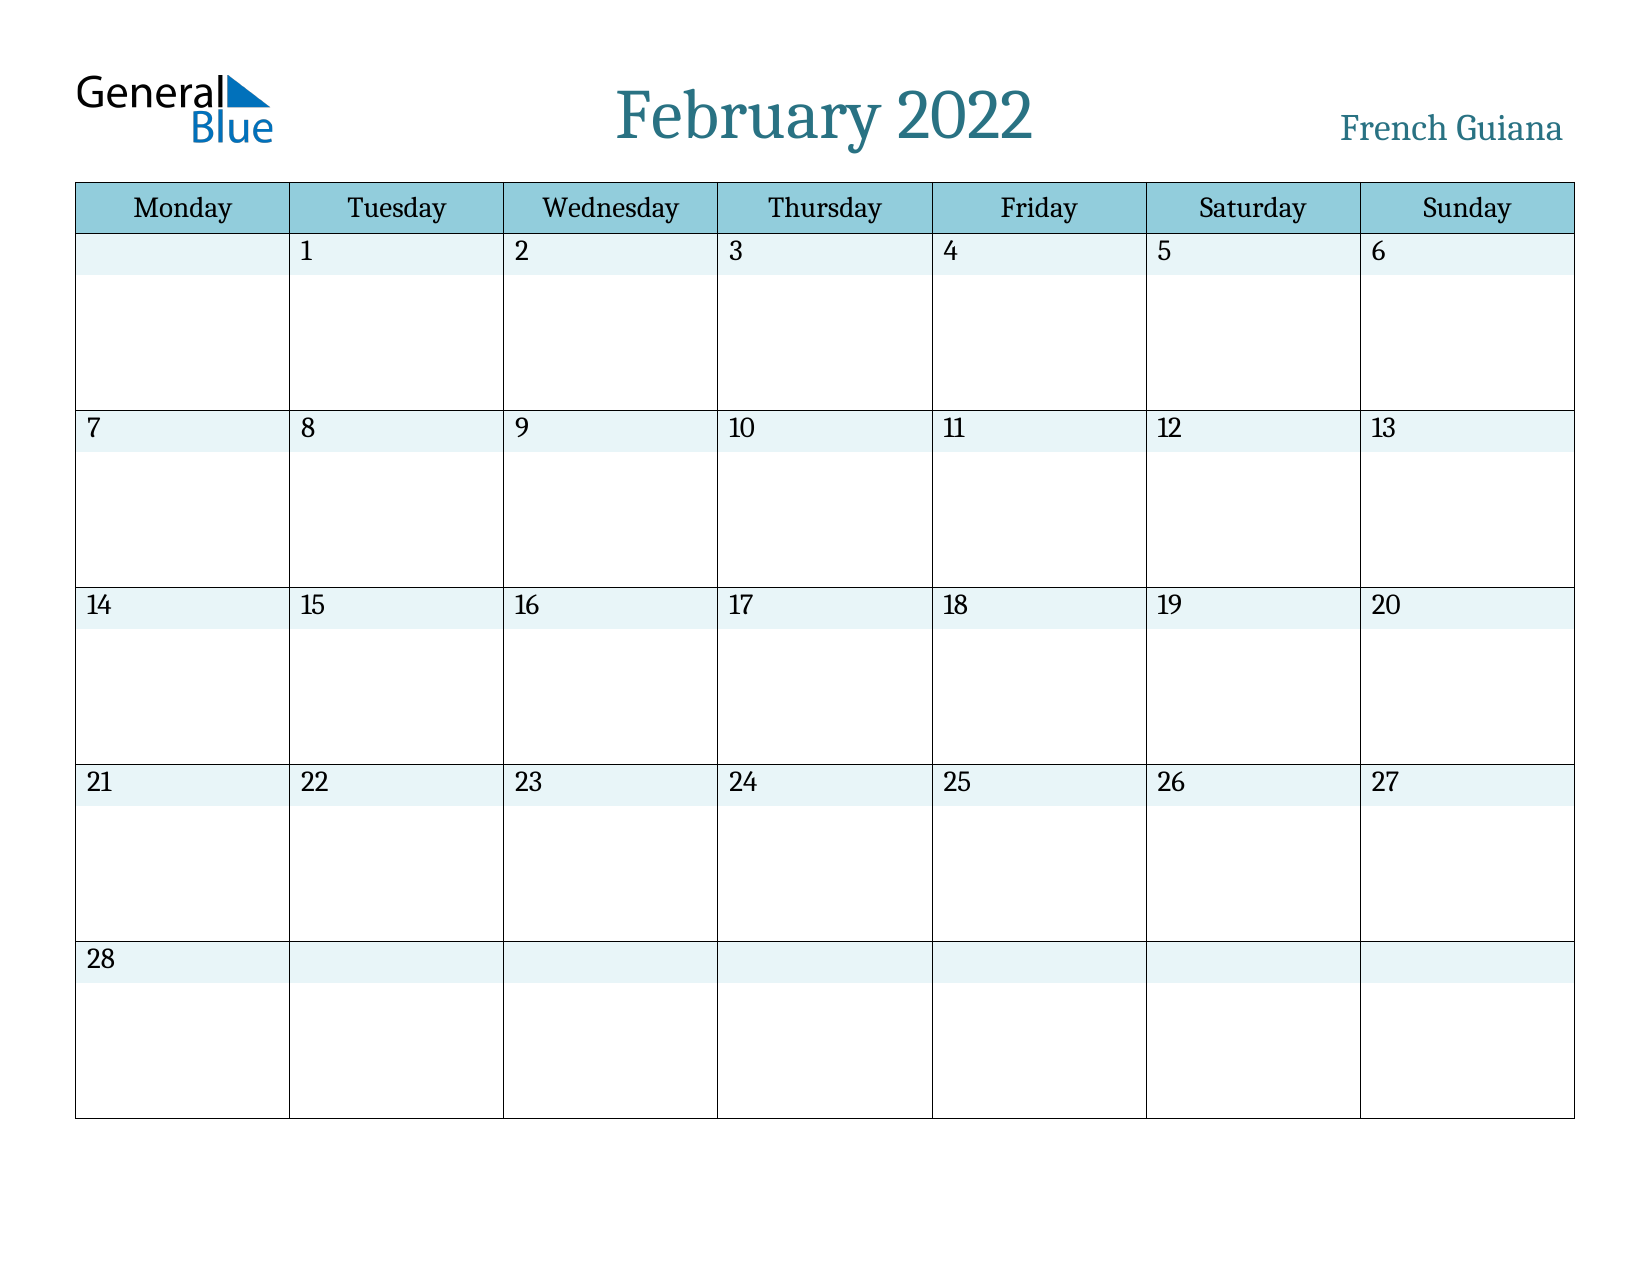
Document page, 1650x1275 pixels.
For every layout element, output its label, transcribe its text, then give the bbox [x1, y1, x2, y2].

table_cell Thursday [718, 183, 932, 233]
table_header February 2022 [504, 75, 1146, 182]
table_cell [1361, 629, 1574, 764]
table_cell [1147, 806, 1360, 941]
table_cell [76, 629, 289, 764]
table_cell 4 [933, 234, 1146, 275]
table_cell [933, 983, 1146, 1118]
table_cell [718, 942, 932, 983]
table_cell [504, 275, 717, 410]
table_cell [718, 983, 932, 1118]
table_cell 19 [1147, 588, 1360, 629]
table_header [76, 75, 503, 182]
table_cell [76, 983, 289, 1118]
table_cell 20 [1361, 588, 1574, 629]
table_cell 27 [1361, 765, 1574, 806]
table_cell [933, 942, 1146, 983]
table_cell 22 [290, 765, 503, 806]
table_cell [718, 629, 932, 764]
table_cell 13 [1361, 411, 1574, 452]
table_cell [76, 275, 289, 410]
table_cell [718, 275, 932, 410]
table_cell 6 [1361, 234, 1574, 275]
table_cell [76, 452, 289, 587]
table_cell [1361, 942, 1574, 983]
table_cell [76, 234, 289, 275]
table_cell 28 [76, 942, 289, 983]
table_cell 2 [504, 234, 717, 275]
table_cell [1361, 983, 1574, 1118]
table_cell [1147, 275, 1360, 410]
table_cell 23 [504, 765, 717, 806]
table_cell 3 [718, 234, 932, 275]
table_cell [718, 452, 932, 587]
table_cell 12 [1147, 411, 1360, 452]
table_cell 18 [933, 588, 1146, 629]
table_cell [504, 983, 717, 1118]
table_cell 16 [504, 588, 717, 629]
table_cell [290, 452, 503, 587]
table_cell 5 [1147, 234, 1360, 275]
table_cell 17 [718, 588, 932, 629]
table_cell [76, 806, 289, 941]
table_cell 8 [290, 411, 503, 452]
table_cell [290, 806, 503, 941]
table_cell Saturday [1147, 183, 1360, 233]
table_cell 26 [1147, 765, 1360, 806]
table_cell [1361, 275, 1574, 410]
table_cell [933, 275, 1146, 410]
table_cell 9 [504, 411, 717, 452]
table_cell Tuesday [290, 183, 503, 233]
table_cell [504, 629, 717, 764]
table_cell 15 [290, 588, 503, 629]
table_cell [504, 942, 717, 983]
picture [77, 75, 273, 143]
table_cell [1147, 942, 1360, 983]
table_cell [933, 806, 1146, 941]
table_cell 24 [718, 765, 932, 806]
table_cell [504, 806, 717, 941]
table_cell [718, 806, 932, 941]
table_cell [1147, 629, 1360, 764]
table_cell Wednesday [504, 183, 717, 233]
table_cell [1361, 806, 1574, 941]
table_cell [1361, 452, 1574, 587]
table_header French Guiana [1146, 75, 1574, 182]
table_cell 25 [933, 765, 1146, 806]
table_cell [504, 452, 717, 587]
table_cell [290, 942, 503, 983]
table_cell [933, 629, 1146, 764]
table_cell Monday [76, 183, 289, 233]
table_cell [290, 275, 503, 410]
table_cell [1147, 983, 1360, 1118]
table_cell 1 [290, 234, 503, 275]
table_cell 21 [76, 765, 289, 806]
table_cell Friday [933, 183, 1146, 233]
table_cell 14 [76, 588, 289, 629]
table_cell [1147, 452, 1360, 587]
table_cell 10 [718, 411, 932, 452]
table_cell 11 [933, 411, 1146, 452]
table_cell [290, 983, 503, 1118]
table_cell [933, 452, 1146, 587]
table_cell [290, 629, 503, 764]
table_cell Sunday [1361, 183, 1574, 233]
table_cell 7 [76, 411, 289, 452]
